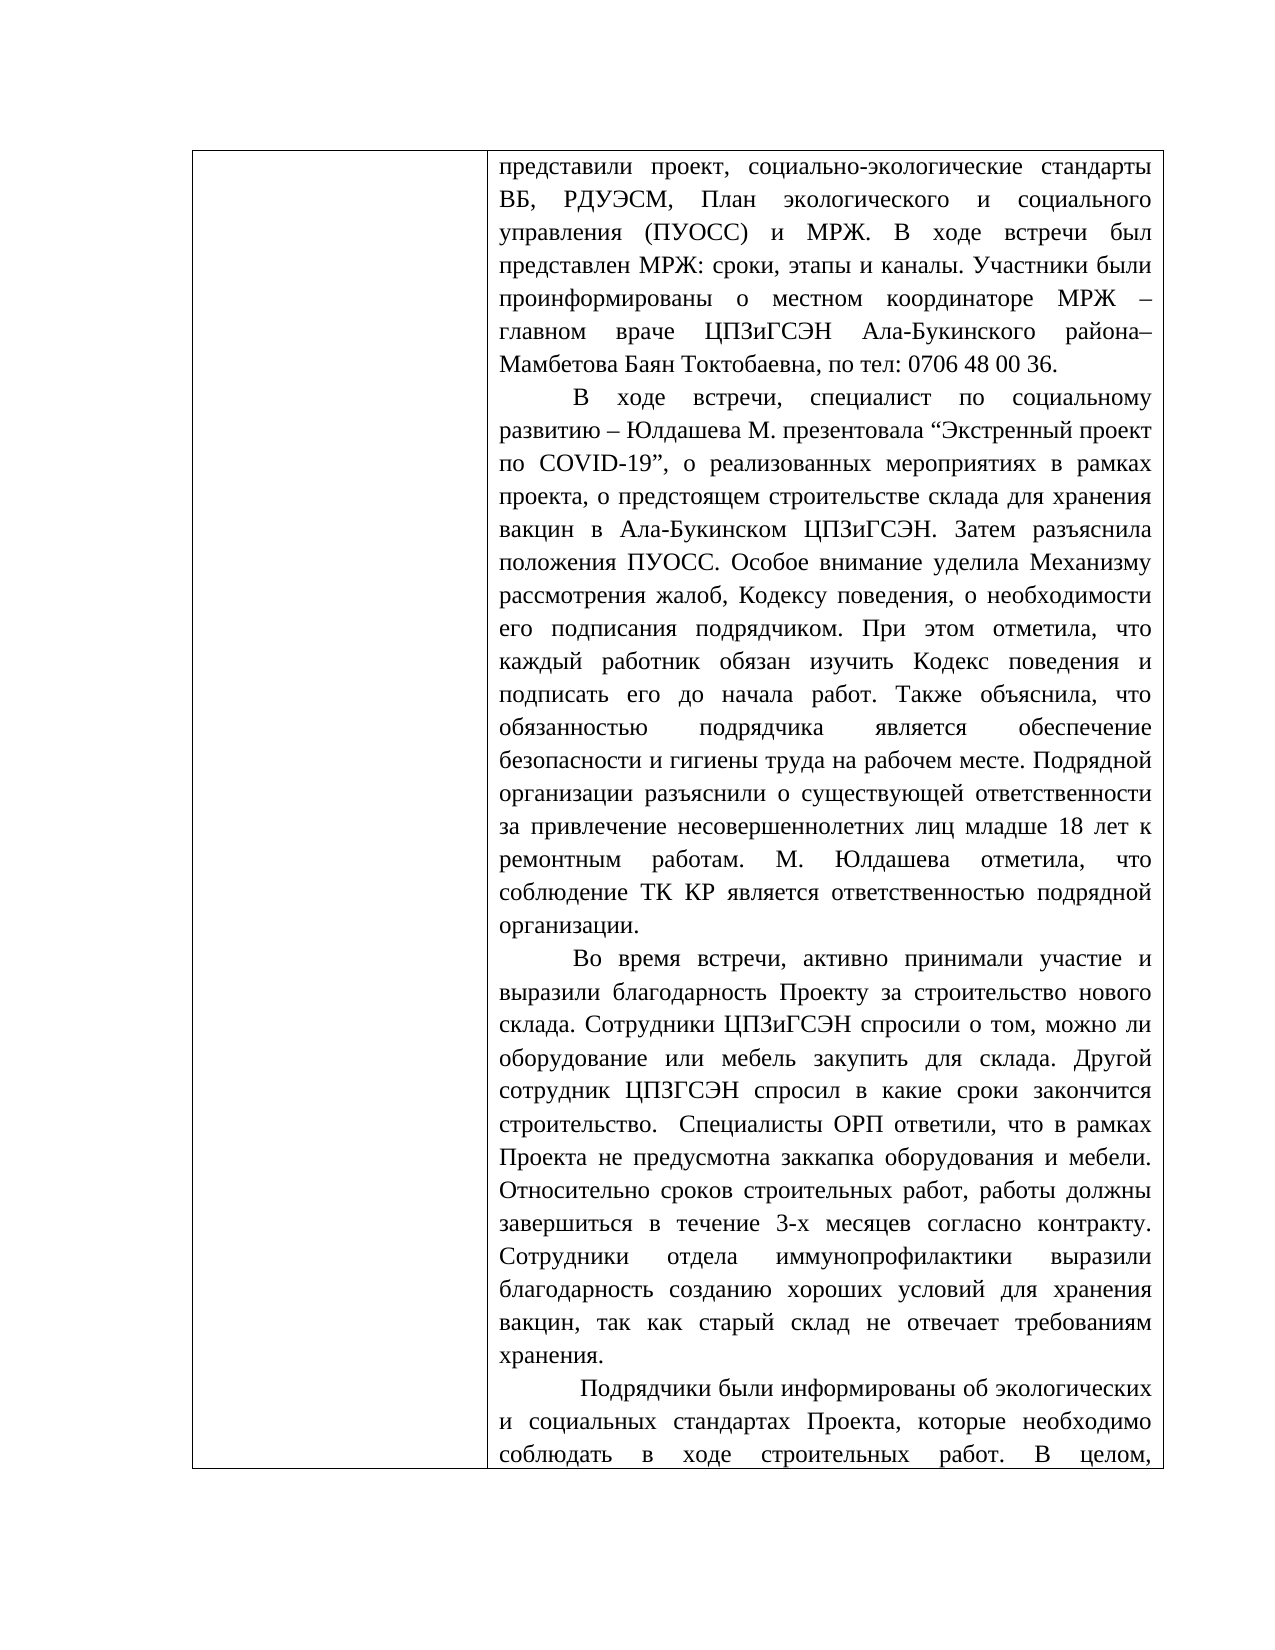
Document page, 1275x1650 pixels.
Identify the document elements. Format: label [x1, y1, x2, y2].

table_cell [488, 151, 1163, 1468]
table_cell [193, 151, 487, 1468]
